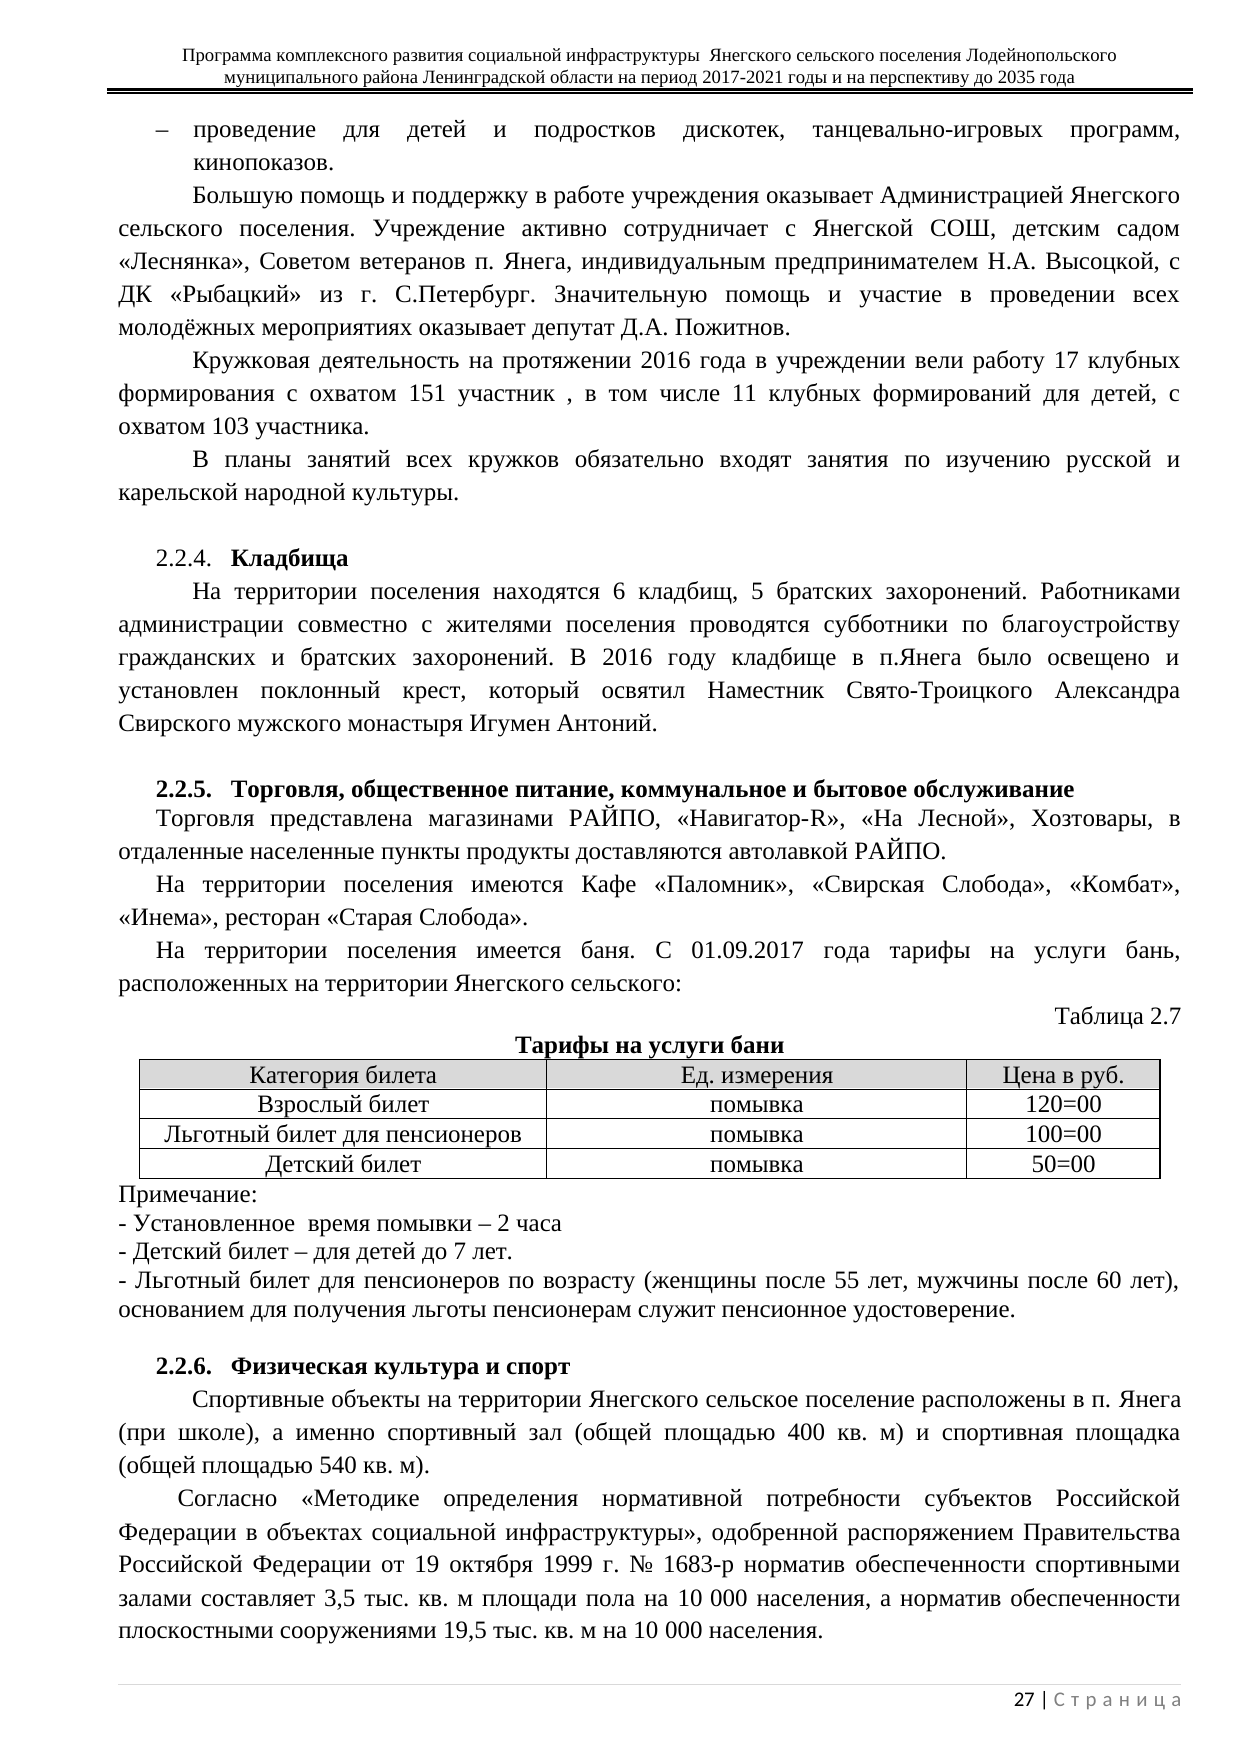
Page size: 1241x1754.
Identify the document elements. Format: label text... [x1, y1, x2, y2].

table_cell помывка [547, 1090, 966, 1118]
text Примечание: [118, 1179, 1181, 1208]
table_header Цена в руб. [967, 1060, 1159, 1088]
text Спортивные объекты на территории Янегского сельское поселение расположены в п. Янега (при школе), а именно спортивный зал (общей площадью 400 кв. м) и спортивная площадка (общей площадью 540 кв. м). [118, 1384, 1181, 1479]
subtitle Физическая культура и спорт [156, 1351, 1181, 1380]
text Тарифы на услуги бани [118, 1030, 1181, 1059]
text На территории поселения находятся 6 кладбищ, 5 братских захоронений. Работниками администрации совместно с жителями поселения проводятся субботники по благоустройству гражданских и братских захоронений. В 2016 году кладбище в п.Янега было освещено и установлен поклонный крест, который освятил Наместник Свято-Троицкого Александра Свирского мужского монастыря Игумен Антоний. [118, 576, 1181, 737]
text - Установленное время помывки – 2 часа [118, 1208, 1181, 1236]
text - Детский билет – для детей до 7 лет. [118, 1236, 1181, 1265]
table_cell 50=00 [967, 1149, 1159, 1178]
subtitle Торговля, общественное питание, коммунальное и бытовое обслуживание [156, 774, 1181, 803]
text На территории поселения имеется баня. С 01.09.2017 года тарифы на услуги бань, расположенных на территории Янегского сельского: [118, 935, 1181, 997]
list проведение для детей и подростков дискотек, танцевально-игровых программ, кинопоказов. [156, 114, 1181, 176]
text - Льготный билет для пенсионеров по возрасту (женщины после 55 лет, мужчины после 60 лет), основанием для получения льготы пенсионерам служит пенсионное удостоверение. [118, 1265, 1181, 1323]
table_cell 120=00 [967, 1090, 1159, 1118]
text В планы занятий всех кружков обязательно входят занятия по изучению русской и карельской народной культуры. [118, 444, 1181, 506]
table_cell помывка [547, 1119, 966, 1148]
text Торговля представлена магазинами РАЙПО, «Навигатор-R», «На Лесной», Хозтовары, в отдаленные населенные пункты продукты доставляются автолавкой РАЙПО. [118, 803, 1181, 865]
text Большую помощь и поддержку в работе учреждения оказывает Администрацией Янегского сельского поселения. Учреждение активно сотрудничает с Янегской СОШ, детским садом «Леснянка», Советом ветеранов п. Янега, индивидуальным предпринимателем Н.А. Высоцкой, с ДК «Рыбацкий» из г. С.Петербург. Значительную помощь и участие в проведении всех молодёжных мероприятиях оказывает депутат Д.А. Пожитнов. [118, 180, 1181, 341]
text Таблица 2.7 [118, 1001, 1181, 1030]
table_cell 100=00 [967, 1119, 1159, 1148]
table_header Категория билета [140, 1060, 546, 1088]
table_cell Льготный билет для пенсионеров [140, 1119, 546, 1148]
table_header Ед. измерения [547, 1060, 966, 1088]
table_cell Взрослый билет [140, 1090, 546, 1118]
text Кружковая деятельность на протяжении 2016 года в учреждении вели работу 17 клубных формирования с охватом 151 участник , в том числе 11 клубных формирований для детей, с охватом 103 участника. [118, 345, 1181, 440]
table_cell Детский билет [140, 1149, 546, 1178]
subtitle Кладбища [156, 543, 1181, 572]
text Согласно «Методике определения нормативной потребности субъектов Российской Федерации в объектах социальной инфраструктуры», одобренной распоряжением Правительства Российской Федерации от 19 октября . № 1683-р норматив обеспеченности спортивными залами составляет 3,5 тыс. кв. м площади пола на 10 000 населения, а норматив обеспеченности плоскостными сооружениями 19,5 тыс. кв. м на 10 000 населения. [118, 1483, 1181, 1644]
text На территории поселения имеются Кафе «Паломник», «Свирская Слобода», «Комбат», «Инема», ресторан «Старая Слобода». [118, 869, 1181, 931]
table_cell помывка [547, 1149, 966, 1178]
